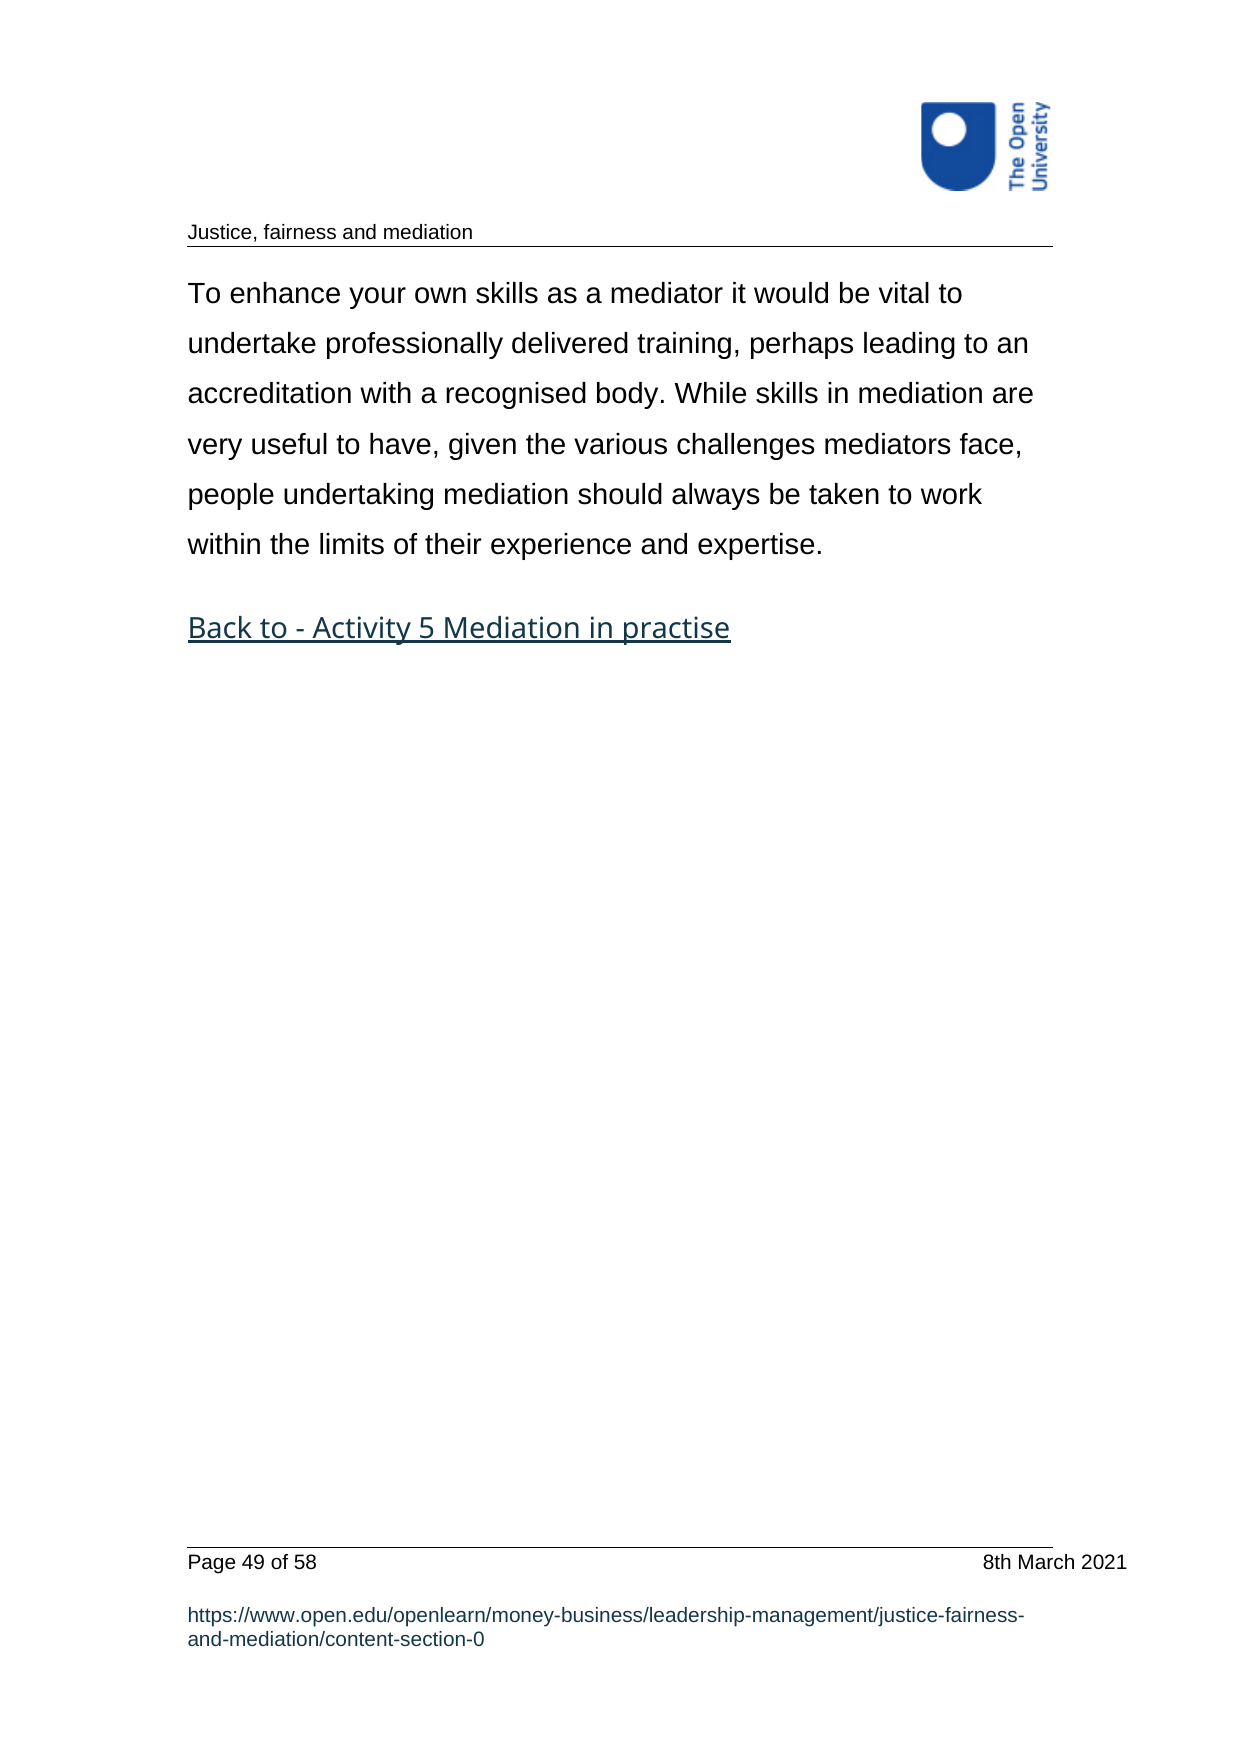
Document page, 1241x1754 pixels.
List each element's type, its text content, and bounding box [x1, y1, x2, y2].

text To enhance your own skills as a mediator it would be vital to undertake professionally delivered training, perhaps leading to an accreditation with a recognised body. While skills in mediation are very useful to have, given the various challenges mediators face, people undertaking mediation should always be taken to work within the limits of their experience and expertise. [187, 276, 1053, 561]
picture [921, 102, 1052, 191]
text Back to - Activity 5 Mediation in practise [187, 607, 1053, 647]
